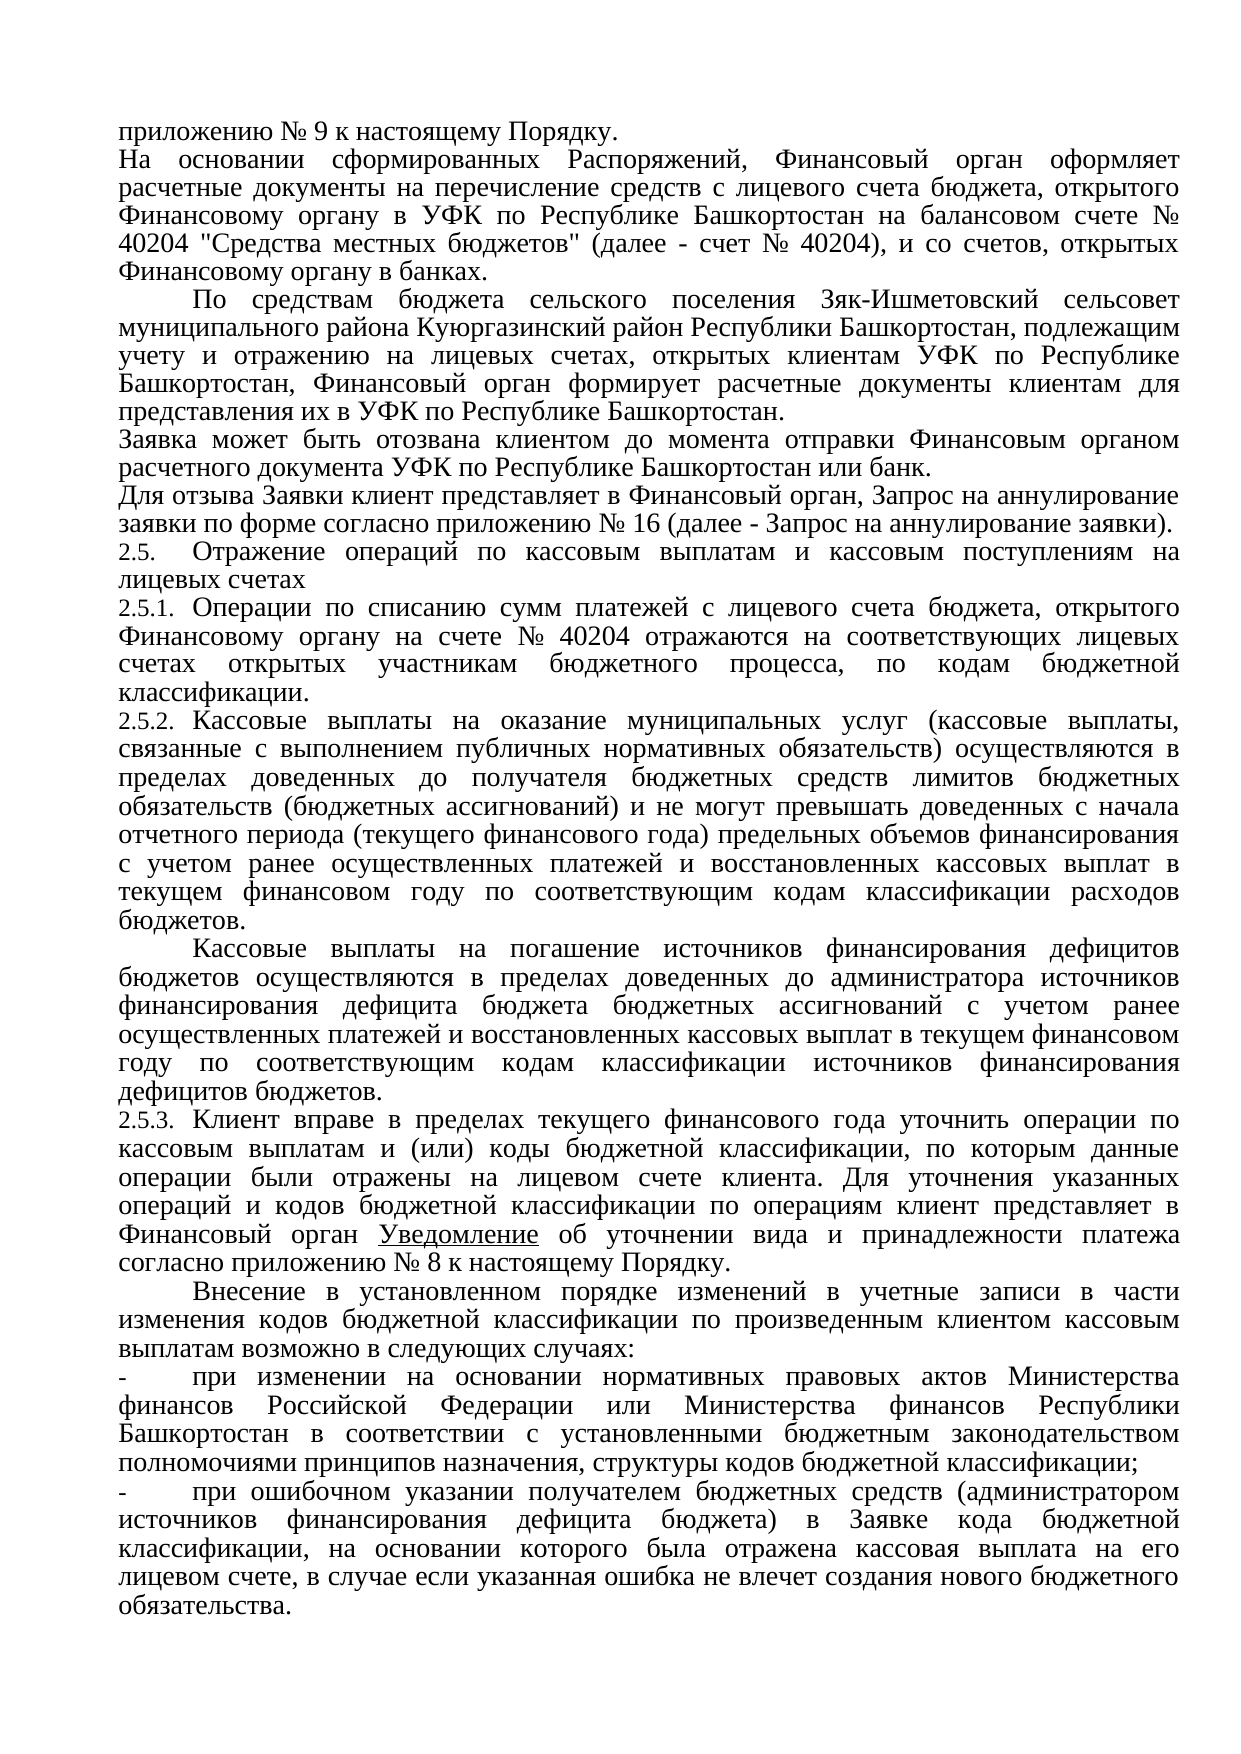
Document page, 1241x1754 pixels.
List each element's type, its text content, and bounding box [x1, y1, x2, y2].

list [118, 118, 1181, 146]
text Кассовые выплаты на погашение источников финансирования дефицитов бюджетов осуществляются в пределах доведенных до администратора источников финансирования дефицита бюджета бюджетных ассигнований с учетом ранее осуществленных платежей и восстановленных кассовых выплат в текущем финансовом году по соответствующим кодам классификации источников финансирования дефицитов бюджетов. [118, 935, 1181, 1106]
text Для отзыва Заявки клиент представляет в Финансовый орган, Запрос на аннулирование заявки по форме согласно приложению № 16 (далее - Запрос на аннулирование заявки). [118, 482, 1181, 538]
text На основании сформированных Распоряжений, Финансовый орган оформляет расчетные документы на перечисление средств с лицевого счета бюджета, открытого Финансовому органу в УФК по Республике Башкортостан на балансовом счете № 40204 "Средства местных бюджетов" (далее - счет № 40204), и со счетов, открытых Финансовому органу в банках. [118, 146, 1181, 286]
list Отражение операций по кассовым выплатам и кассовым поступлениям на лицевых счетах [118, 538, 1181, 594]
list при ошибочном указании получателем бюджетных средств (администратором источников финансирования дефицита бюджета) в Заявке кода бюджетной классификации, на основании которого была отражена кассовая выплата на его лицевом счете, в случае если указанная ошибка не влечет создания нового бюджетного обязательства. [118, 1477, 1181, 1620]
text Внесение в установленном порядке изменений в учетные записи в части изменения кодов бюджетной классификации по произведенным клиентом кассовым выплатам возможно в следующих случаях: [118, 1277, 1181, 1363]
list Операции по списанию сумм платежей с лицевого счета бюджета, открытого Финансовому органу на счете № 40204 отражаются на соответствующих лицевых счетах открытых участникам бюджетного процесса, по кодам бюджетной классификации. [118, 594, 1181, 707]
text По средствам бюджета сельского поселения Зяк-Ишметовский сельсовет муниципального района Куюргазинский район Республики Башкортостан, подлежащим учету и отражению на лицевых счетах, открытых клиентам УФК по Республике Башкортостан, Финансовый орган формирует расчетные документы клиентам для представления их в УФК по Республике Башкортостан. [118, 286, 1181, 426]
list Кассовые выплаты на оказание муниципальных услуг (кассовые выплаты, связанные с выполнением публичных нормативных обязательств) осуществляются в пределах доведенных до получателя бюджетных средств лимитов бюджетных обязательств (бюджетных ассигнований) и не могут превышать доведенных с начала отчетного периода (текущего финансового года) предельных объемов финансирования с учетом ранее осуществленных платежей и восстановленных кассовых выплат в текущем финансовом году по соответствующим кодам классификации расходов бюджетов. [118, 707, 1181, 935]
list Клиент вправе в пределах текущего финансового года уточнить операции по кассовым выплатам и (или) коды бюджетной классификации, по которым данные операции были отражены на лицевом счете клиента. Для уточнения указанных операций и кодов бюджетной классификации по операциям клиент представляет в Финансовый орган Уведомление об уточнении вида и принадлежности платежа согласно приложению № 8 к настоящему Порядку. [118, 1106, 1181, 1277]
list при изменении на основании нормативных правовых актов Министерства финансов Российской Федерации или Министерства финансов Республики Башкортостан в соответствии с установленными бюджетным законодательством полномочиями принципов назначения, структуры кодов бюджетной классификации; [118, 1363, 1181, 1477]
text Заявка может быть отозвана клиентом до момента отправки Финансовым органом расчетного документа УФК по Республике Башкортостан или банк. [118, 426, 1181, 482]
